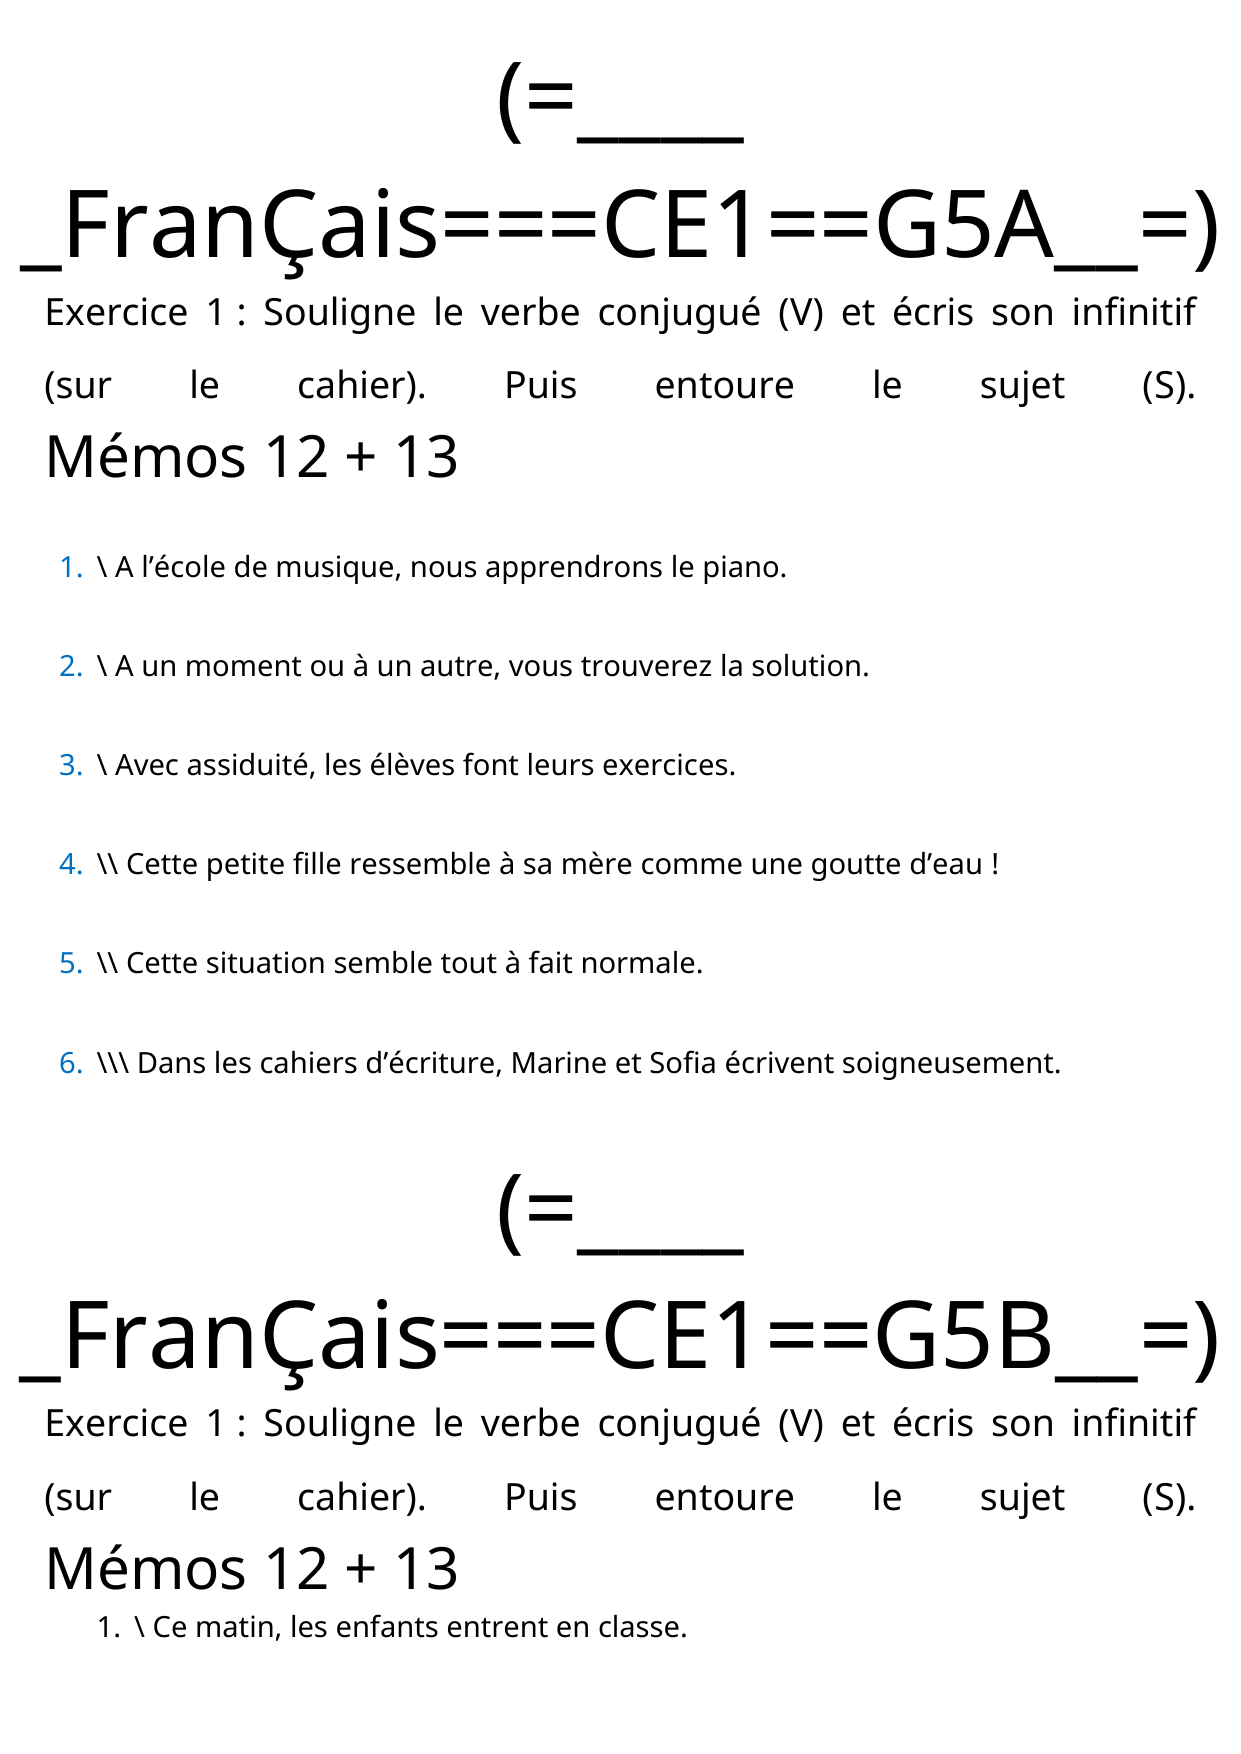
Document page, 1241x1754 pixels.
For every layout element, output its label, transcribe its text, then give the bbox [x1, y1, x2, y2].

text (=_____FranÇais===CE1==G5A__=) [15, 29, 1226, 285]
list \\ Cette petite fille ressemble à sa mère comme une goutte d’eau ! [59, 843, 1196, 883]
list \ A un moment ou à un autre, vous trouverez la solution. [59, 645, 1181, 685]
list \ A l’école de musique, nous apprendrons le piano. [59, 546, 1211, 586]
list \\ Cette situation semble tout à fait normale. [59, 943, 1211, 982]
list \ Ce matin, les enfants entrent en classe. [96, 1606, 1196, 1646]
list Exercice 1 : Souligne le verbe conjugué (V) et écris son infinitif (sur le cahier). Puis entoure le sujet (S). Mémos 12 + 13 [44, 1396, 1196, 1606]
list \\\ Dans les cahiers d’écriture, Marine et Sofia écrivent soigneusement. [59, 1042, 1196, 1082]
list \ Avec assiduité, les élèves font leurs exercices. [59, 744, 1196, 784]
text (=_____FranÇais===CE1==G5B__=) [15, 1141, 1226, 1396]
list Exercice 1 : Souligne le verbe conjugué (V) et écris son infinitif (sur le cahier). Puis entoure le sujet (S). Mémos 12 + 13 [44, 285, 1196, 495]
